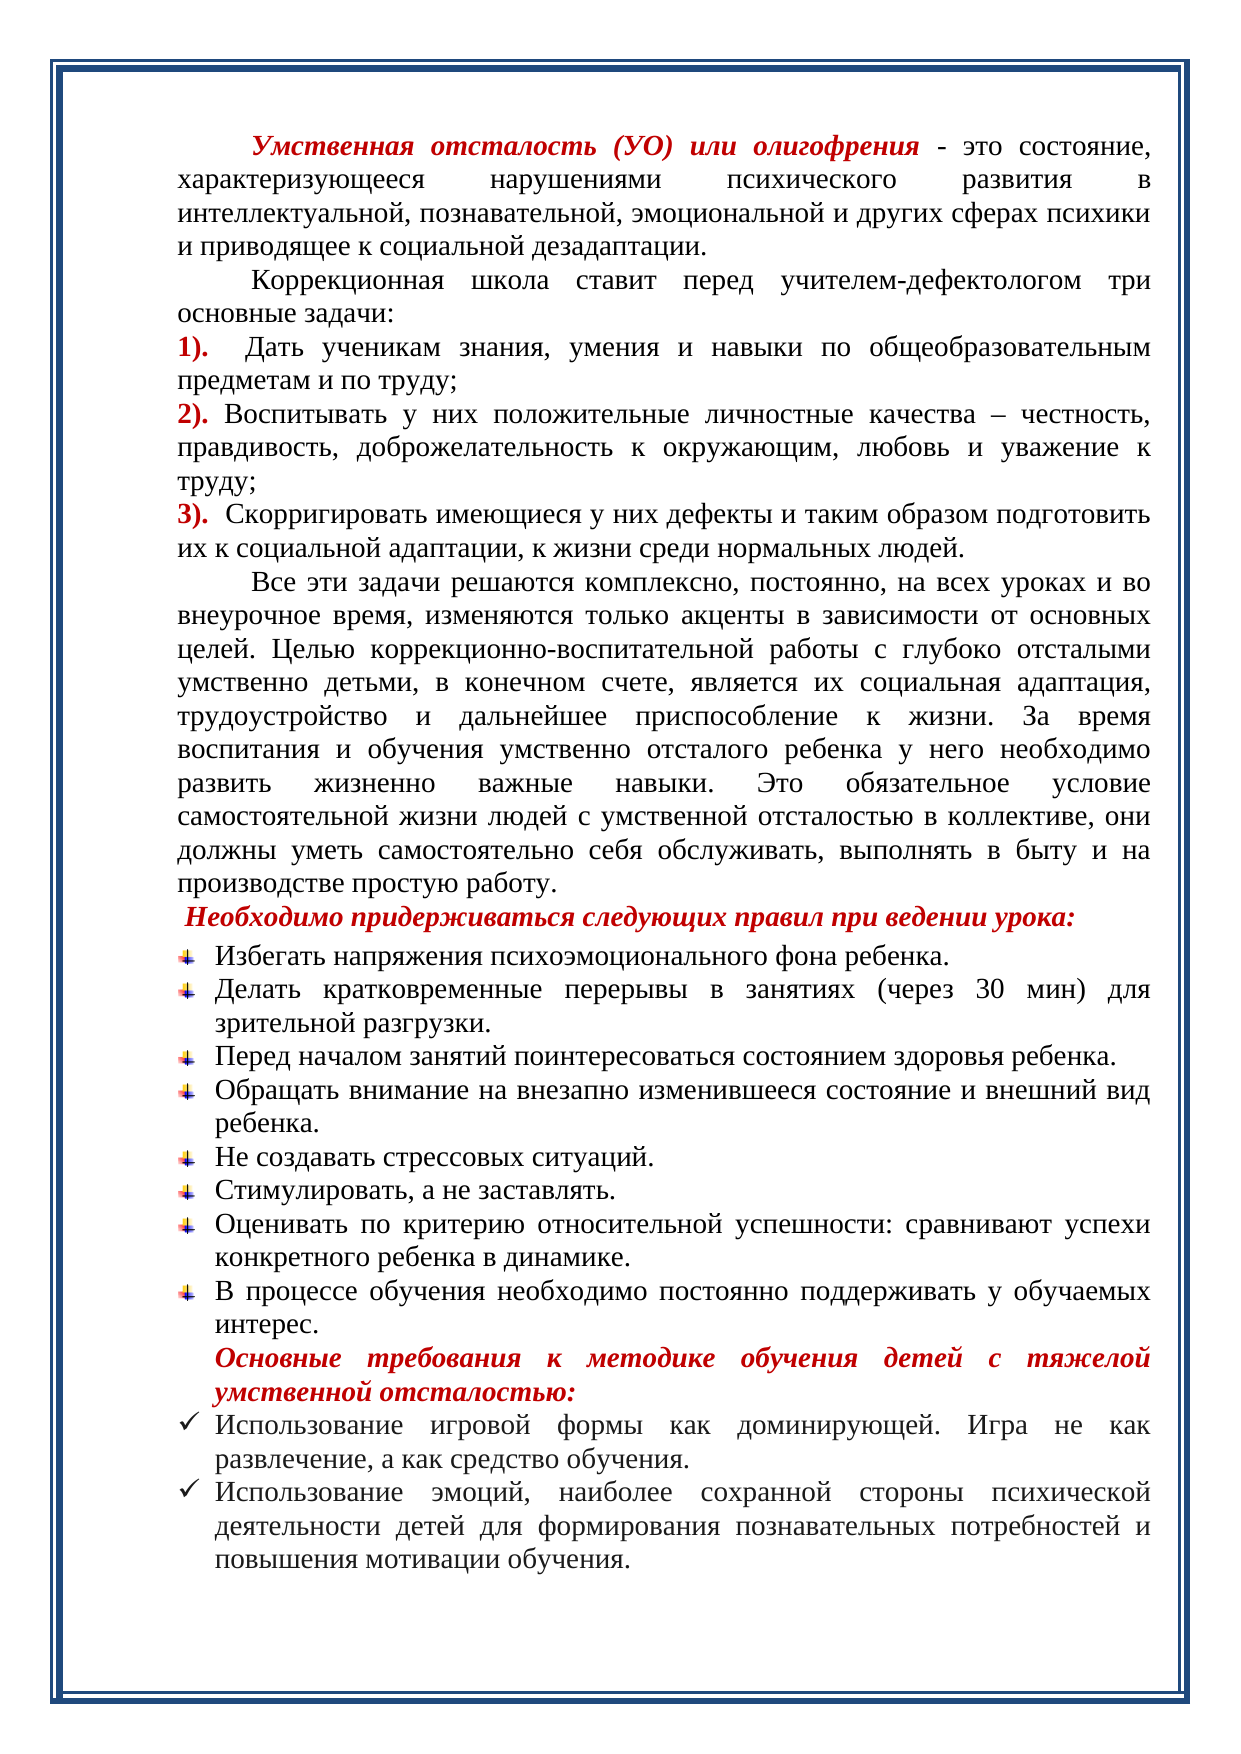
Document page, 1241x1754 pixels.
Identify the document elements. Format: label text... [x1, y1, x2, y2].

picture [178, 948, 195, 965]
picture [178, 1283, 195, 1301]
list Делать кратковременные перерывы в занятиях (через 30 мин) для зрительной разгрузки. [177, 971, 1152, 1038]
picture [178, 1049, 195, 1066]
list Перед началом занятий поинтересоваться состоянием здоровья ребенка. [177, 1038, 1152, 1072]
list Избегать напряжения психоэмоционального фона ребенка. [177, 938, 1152, 971]
list Обращать внимание на внезапно изменившееся состояние и внешний вид ребенка. [177, 1072, 1152, 1139]
list Стимулировать, а не заставлять. [177, 1172, 1152, 1206]
text 1). Дать ученикам знания, умения и навыки по общеобразовательным предметам и по труду; [177, 329, 1152, 396]
list Оценивать по критерию относительной успешности: сравнивают успехи конкретного ребенка в динамике. [177, 1206, 1152, 1273]
picture [178, 1149, 195, 1167]
list Основные требования к методике обучения детей с тяжелой умственной отсталостью: [214, 1340, 1152, 1407]
list Не создавать стрессовых ситуаций. [177, 1139, 1152, 1172]
list В процессе обучения необходимо постоянно поддерживать у обучаемых интерес. [177, 1273, 1152, 1340]
list Использование игровой формы как доминирующей. Игра не как развлечение, а как средство обучения. [177, 1407, 1152, 1474]
text 2). Воспитывать у них положительные личностные качества – честность, правдивость, доброжелательность к окружающим, любовь и уважение к труду; [177, 396, 1152, 497]
list Использование эмоций, наиболее сохранной стороны психической деятельности детей для формирования познавательных потребностей и повышения мотивации обучения. [177, 1474, 1152, 1575]
text Все эти задачи решаются комплексно, постоянно, на всех уроках и во внеурочное время, изменяются только акценты в зависимости от основных целей. Целью коррекционно-воспитательной работы с глубоко отсталыми умственно детьми, в конечном счете, является их социальная адаптация, трудоустройство и дальнейшее приспособление к жизни. За время воспитания и обучения умственно отсталого ребенка у него необходимо развить жизненно важные навыки. Это обязательное условие самостоятельной жизни людей с умственной отсталостью в коллективе, они должны уметь самостоятельно себя обслуживать, выполнять в быту и на производстве простую работу. [177, 564, 1152, 899]
picture [178, 1082, 195, 1100]
text Коррекционная школа ставит перед учителем-дефектологом три основные задачи: [177, 262, 1152, 329]
picture [178, 1183, 195, 1200]
text Необходимо придерживаться следующих правил при ведении урока: [177, 899, 1152, 933]
text 3). Скорригировать имеющиеся у них дефекты и таким образом подготовить их к социальной адаптации, к жизни среди нормальных людей. [177, 497, 1152, 564]
picture [178, 981, 195, 999]
picture [178, 1216, 195, 1234]
text Умственная отсталость (УО) или олигофрения - это состояние, характеризующееся нарушениями психического развития в интеллектуальной, познавательной, эмоциональной и других сферах психики и приводящее к социальной дезадаптации. [177, 128, 1152, 262]
